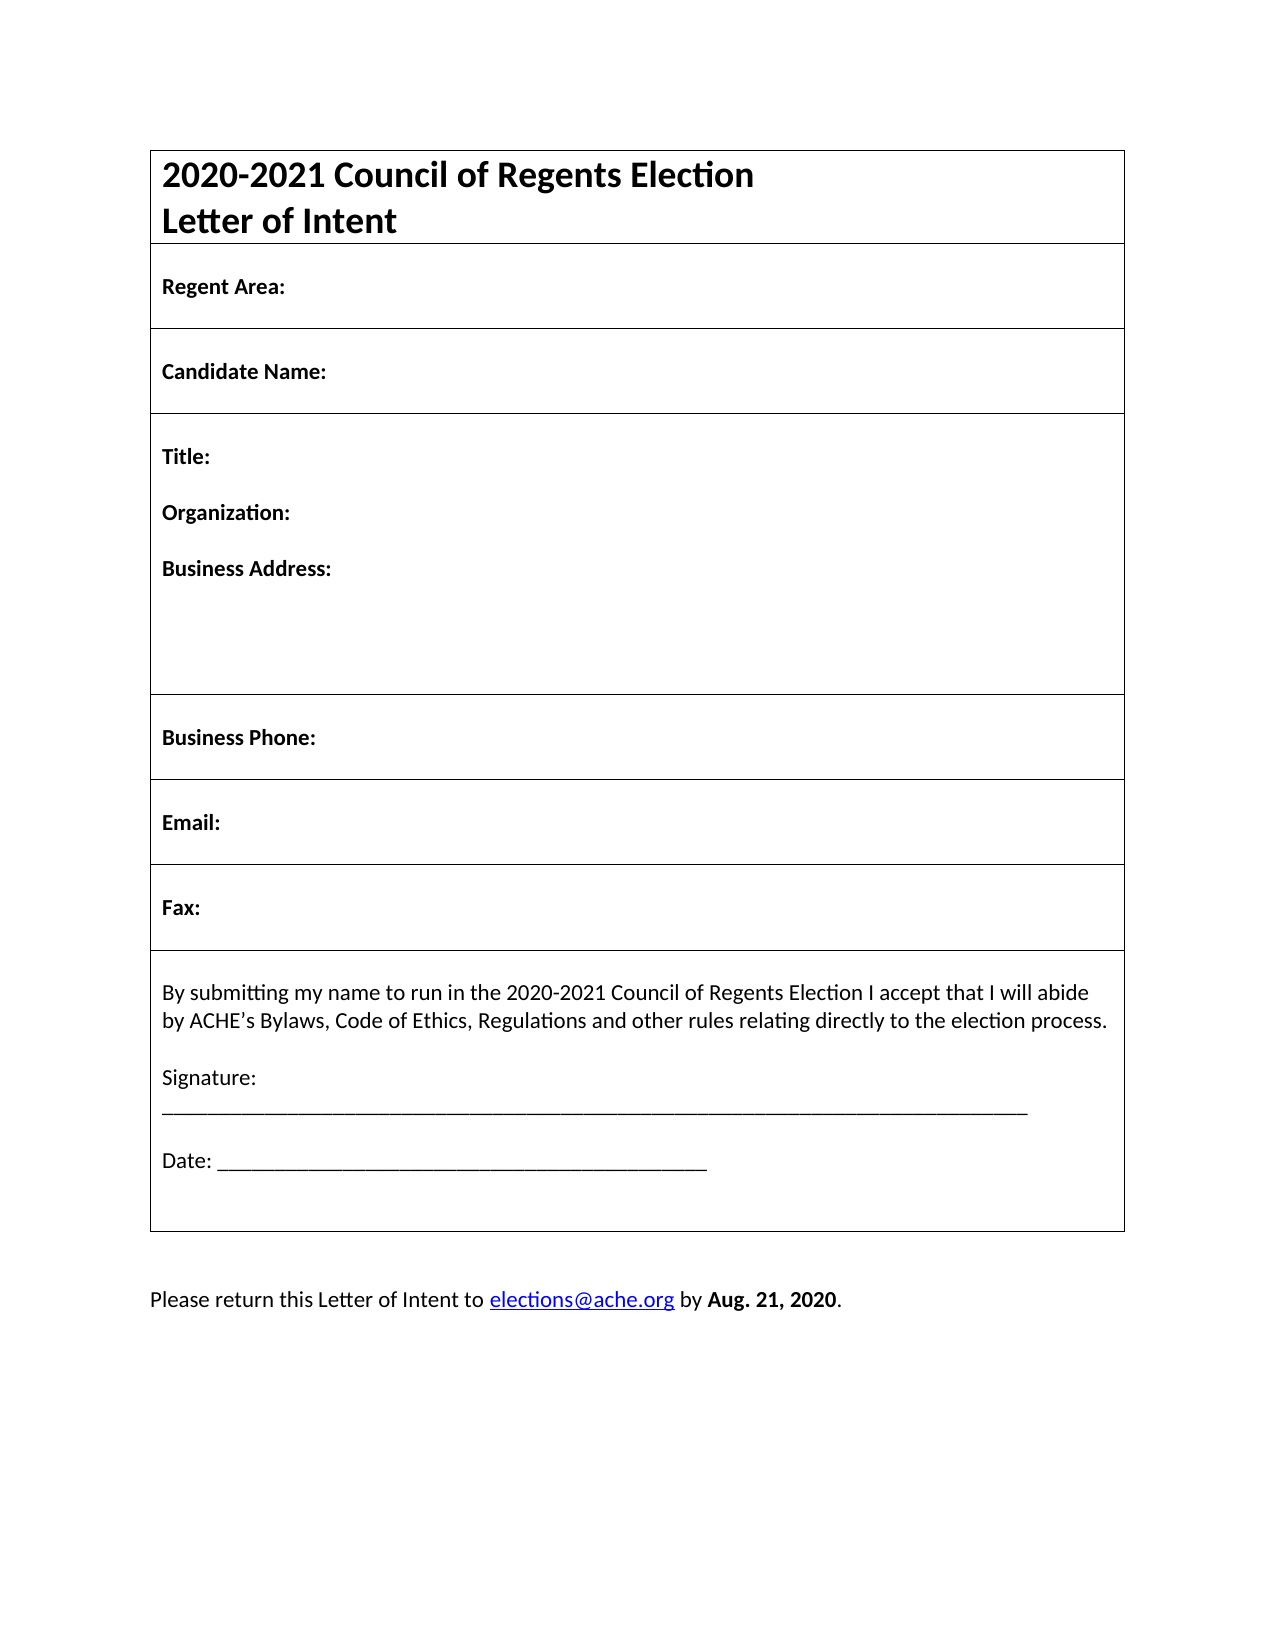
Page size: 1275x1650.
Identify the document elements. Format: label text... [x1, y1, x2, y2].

table_cell Email: [151, 780, 1124, 864]
text Please return this Letter of Intent to elections@ache.org by Aug. 21, 2020. [150, 1285, 1125, 1313]
table_cell Candidate Name: [151, 329, 1124, 413]
table_cell Fax: [151, 865, 1124, 949]
table_cell Regent Area: [151, 244, 1124, 328]
table_cell Business Phone: [151, 695, 1124, 779]
table_cell By submitting my name to run in the 2020-2021 Council of Regents Election I accept that I will abide by ACHE’s Bylaws, Code of Ethics, Regulations and other rules relating directly to the election process. Signature: ____________________________________________________________________________ Date: ___________________________________________ [151, 951, 1124, 1231]
table_header 2020-2021 Council of Regents Election Letter of Intent [151, 151, 1124, 243]
table_cell Title: Organization: Business Address: [151, 414, 1124, 694]
